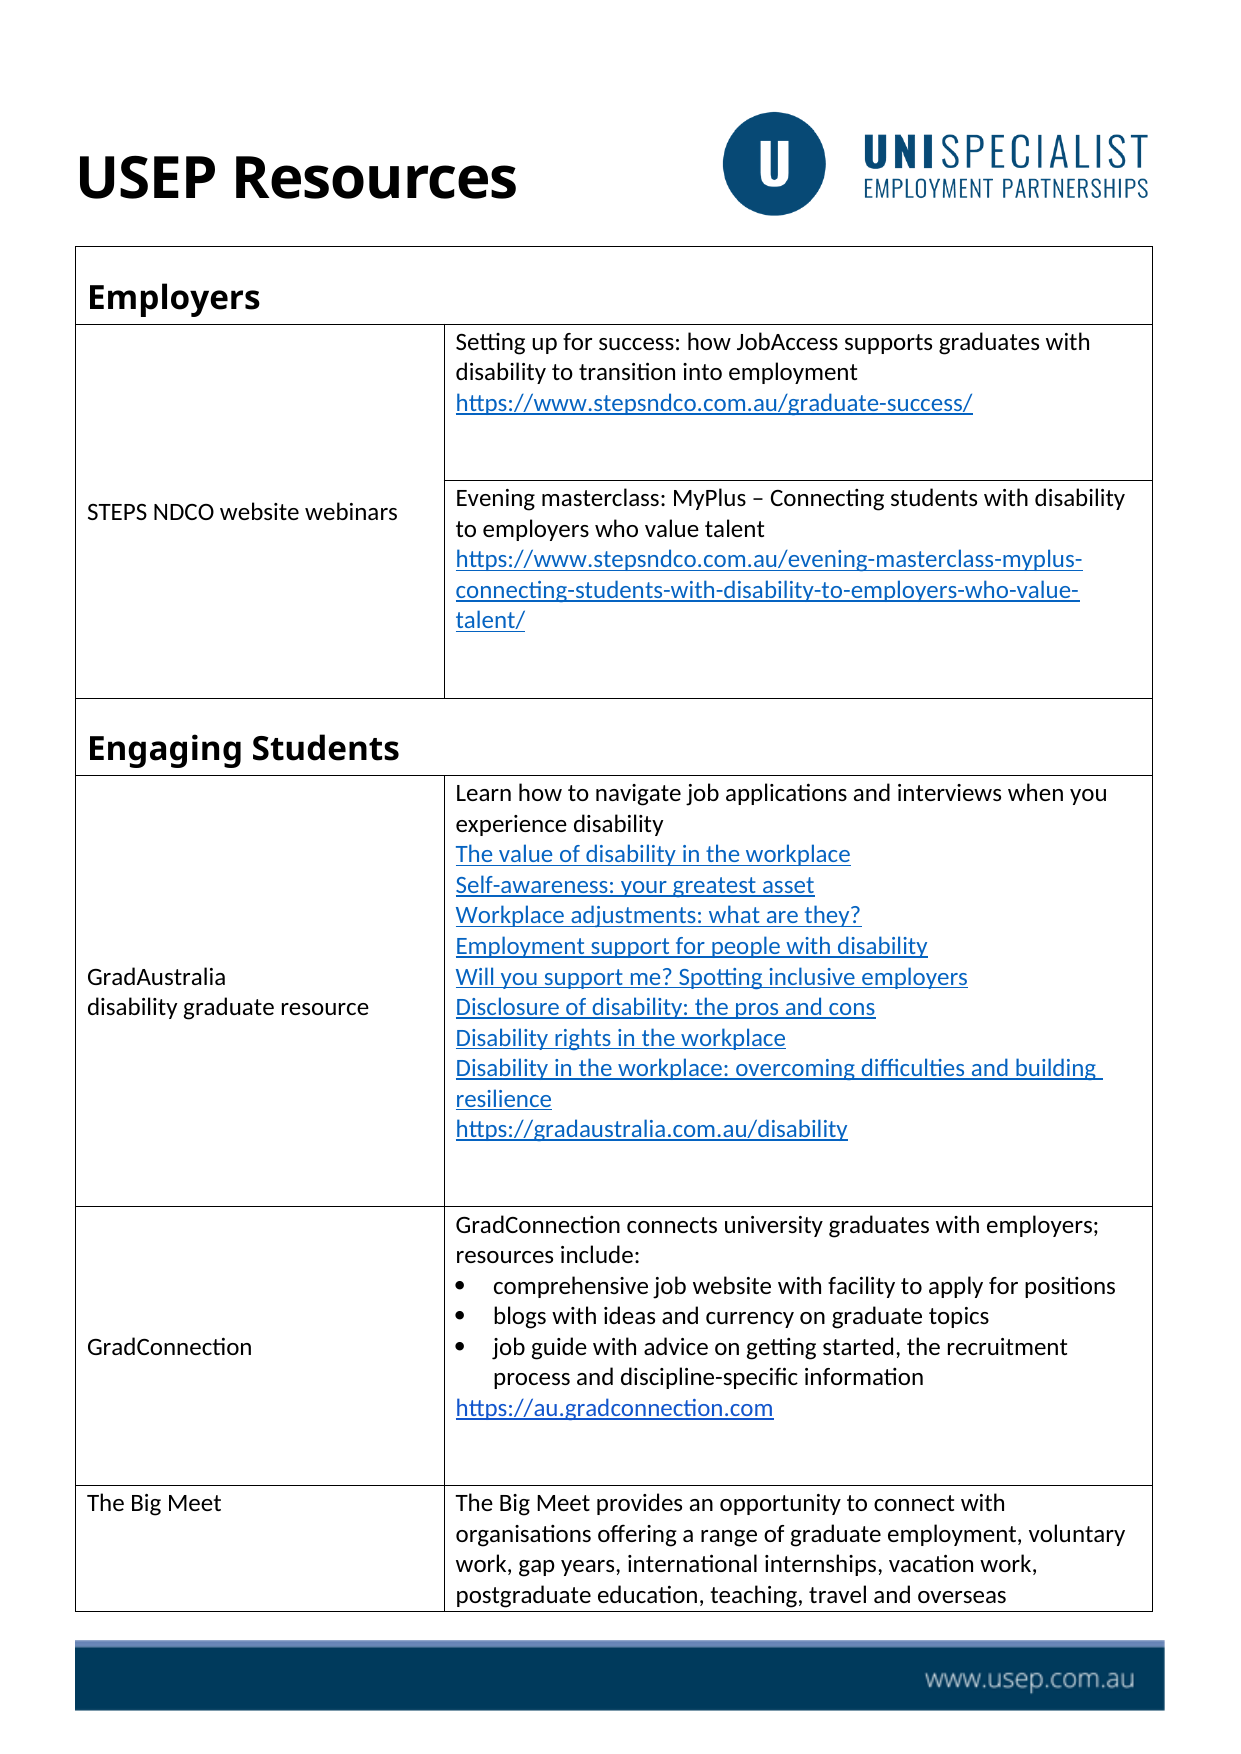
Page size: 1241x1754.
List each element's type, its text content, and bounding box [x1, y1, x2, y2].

picture [712, 107, 1166, 222]
table_cell GradConnection connects university graduates with employers; resources include: comprehensive job website with facility to apply for positions blogs with ideas and currency on graduate topics job guide with advice on getting started, the recruitment process and discipline-specific information https://au.gradconnection.com [445, 1207, 1152, 1485]
title USEP Resources [75, 136, 712, 216]
table_cell Learn how to navigate job applications and interviews when you experience disability The value of disability in the workplace Self-awareness: your greatest asset Workplace adjustments: what are they? Employment support for people with disability Will you support me? Spotting inclusive employers Disclosure of disability: the pros and cons Disability rights in the workplace Disability in the workplace: overcoming difficulties and building resilience https://gradaustralia.com.au/disability [445, 776, 1152, 1206]
table_cell STEPS NDCO website webinars [76, 325, 444, 698]
table_cell GradAustralia disability graduate resource [76, 776, 444, 1206]
table_cell Evening masterclass: MyPlus – Connecting students with disability to employers who value talent https://www.stepsndco.com.au/evening-masterclass-myplus-connecting-students-with-disability-to-employers-who-value-talent/ [445, 481, 1152, 698]
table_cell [445, 1486, 1152, 1611]
table_cell Engaging Students [76, 699, 1152, 775]
picture [75, 1640, 1165, 1714]
table_header Employers [76, 247, 1152, 323]
table_cell Setting up for success: how JobAccess supports graduates with disability to transition into employment https://www.stepsndco.com.au/graduate-success/ [445, 325, 1152, 480]
table_cell The Big Meet [76, 1486, 444, 1611]
table_cell GradConnection [76, 1207, 444, 1485]
